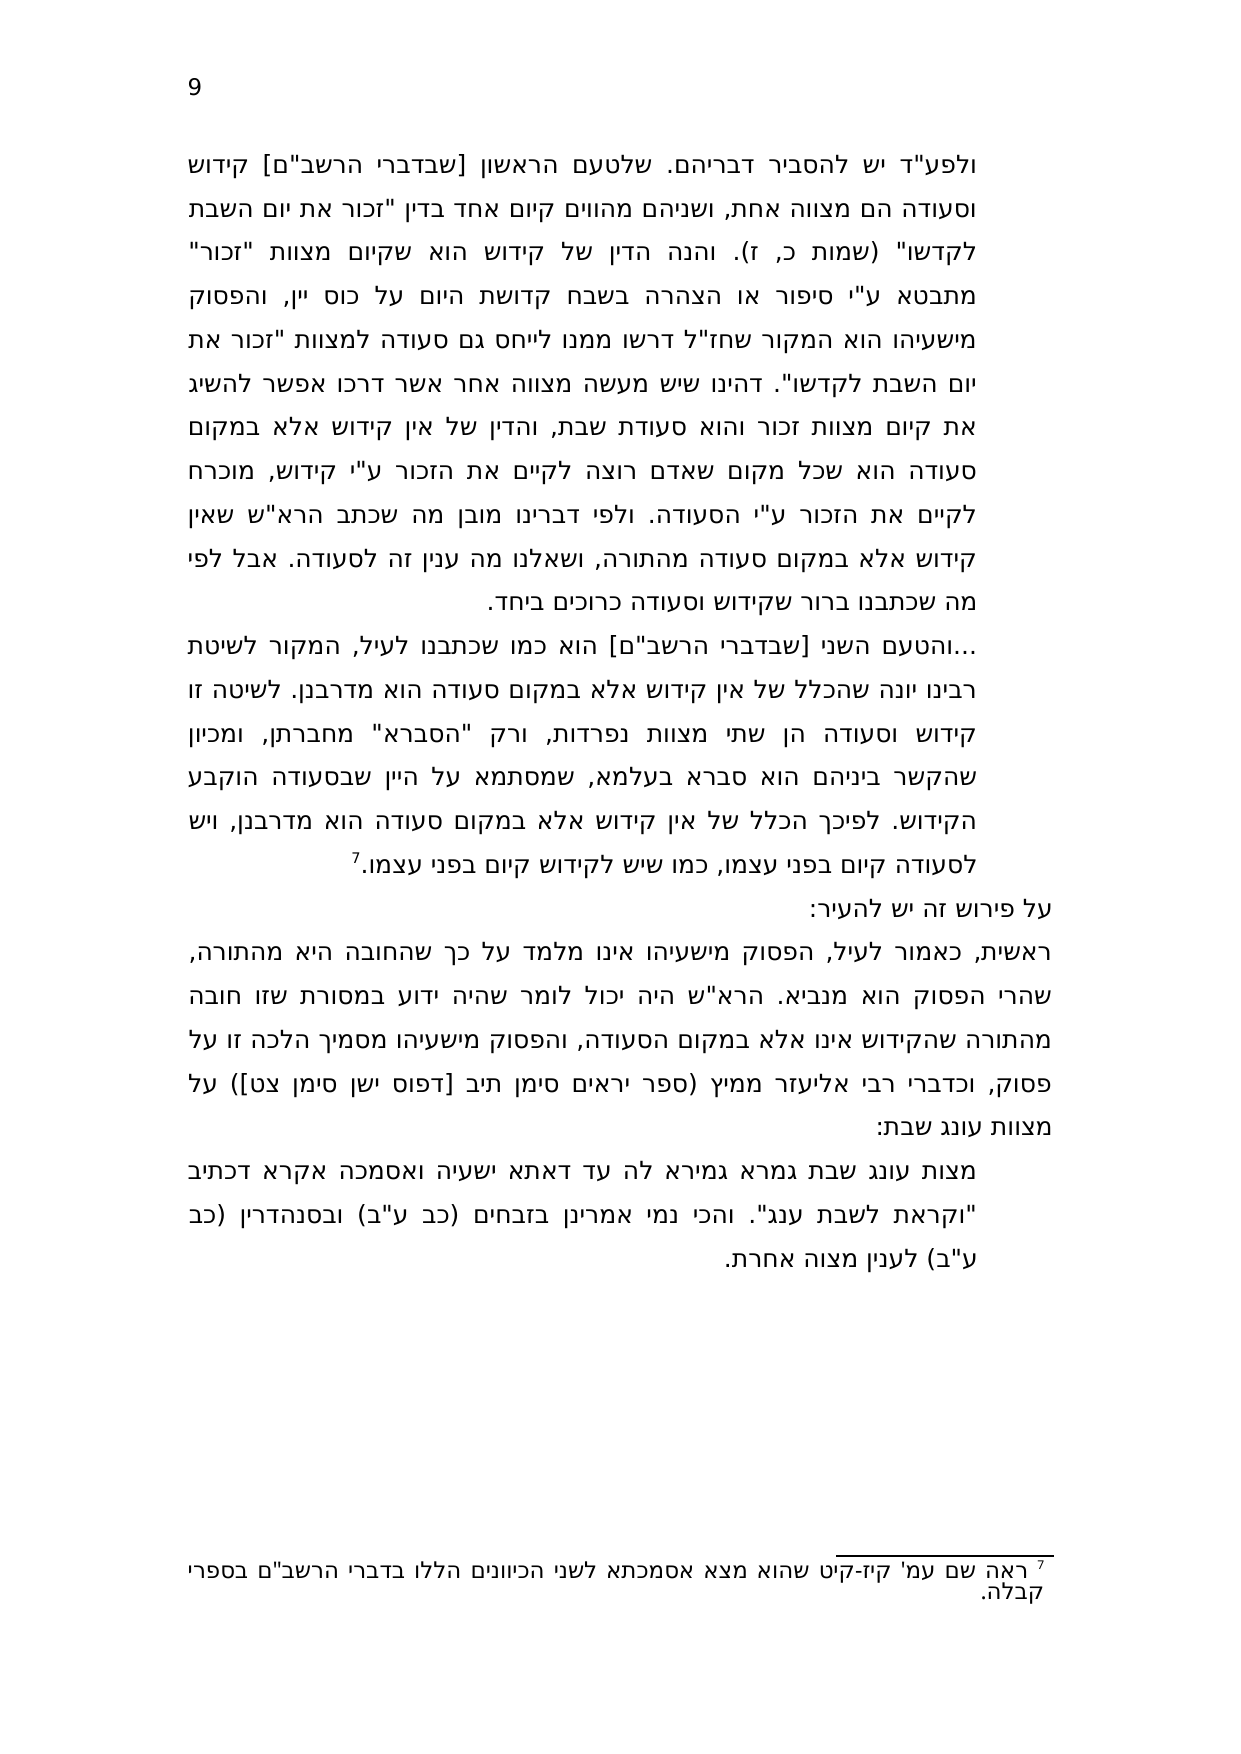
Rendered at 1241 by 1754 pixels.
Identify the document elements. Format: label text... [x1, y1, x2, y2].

text ראשית, כאמור לעיל, הפסוק מישעיהו אינו מלמד על כך שהחובה היא מהתורה, שהרי הפסוק הוא מנביא. הרא"ש היה יכול לומר שהיה ידוע במסורת שזו חובה מהתורה שהקידוש אינו אלא במקום הסעודה, והפסוק מישעיהו מסמיך הלכה זו על פסוק, וכדברי רבי אליעזר ממיץ (ספר יראים סימן תיב [דפוס ישן סימן צט]) על מצוות עונג שבת: [187, 937, 1053, 1142]
text על פירוש זה יש להעיר: [187, 894, 1053, 923]
text מצות עונג שבת גמרא גמירא לה עד דאתא ישעיה ואסמכה אקרא דכתיב "וקראת לשבת ענג". והכי נמי אמרינן בזבחים (כב ע"ב) ובסנהדרין (כב ע"ב) לענין מצוה אחרת. [187, 1156, 978, 1273]
text ...והטעם השני [שבדברי הרשב"ם] הוא כמו שכתבנו לעיל, המקור לשיטת רבינו יונה שהכלל של אין קידוש אלא במקום סעודה הוא מדרבנן. לשיטה זו קידוש וסעודה הן שתי מצוות נפרדות, ורק "הסברא" מחברתן, ומכיון שהקשר ביניהם הוא סברא בעלמא, שמסתמא על היין שבסעודה הוקבע הקידוש. לפיכך הכלל של אין קידוש אלא במקום סעודה הוא מדרבנן, ויש לסעודה קיום בפני עצמו, כמו שיש לקידוש קיום בפני עצמו. [187, 631, 978, 879]
text ולפע"ד יש להסביר דבריהם. שלטעם הראשון [שבדברי הרשב"ם] קידוש וסעודה הם מצווה אחת, ושניהם מהווים קיום אחד בדין "זכור את יום השבת לקדשו" (שמות כ, ז). והנה הדין של קידוש הוא שקיום מצוות "זכור" מתבטא ע"י סיפור או הצהרה בשבח קדושת היום על כוס יין, והפסוק מישעיהו הוא המקור שחז"ל דרשו ממנו לייחס גם סעודה למצוות "זכור את יום השבת לקדשו". דהינו שיש מעשה מצווה אחר אשר דרכו אפשר להשיג את קיום מצוות זכור והוא סעודת שבת, והדין של אין קידוש אלא במקום סעודה הוא שכל מקום שאדם רוצה לקיים את הזכור ע"י קידוש, מוכרח לקיים את הזכור ע"י הסעודה. ולפי דברינו מובן מה שכתב הרא"ש שאין קידוש אלא במקום סעודה מהתורה, ושאלנו מה ענין זה לסעודה. אבל לפי מה שכתבנו ברור שקידוש וסעודה כרוכים ביחד. [187, 150, 978, 617]
